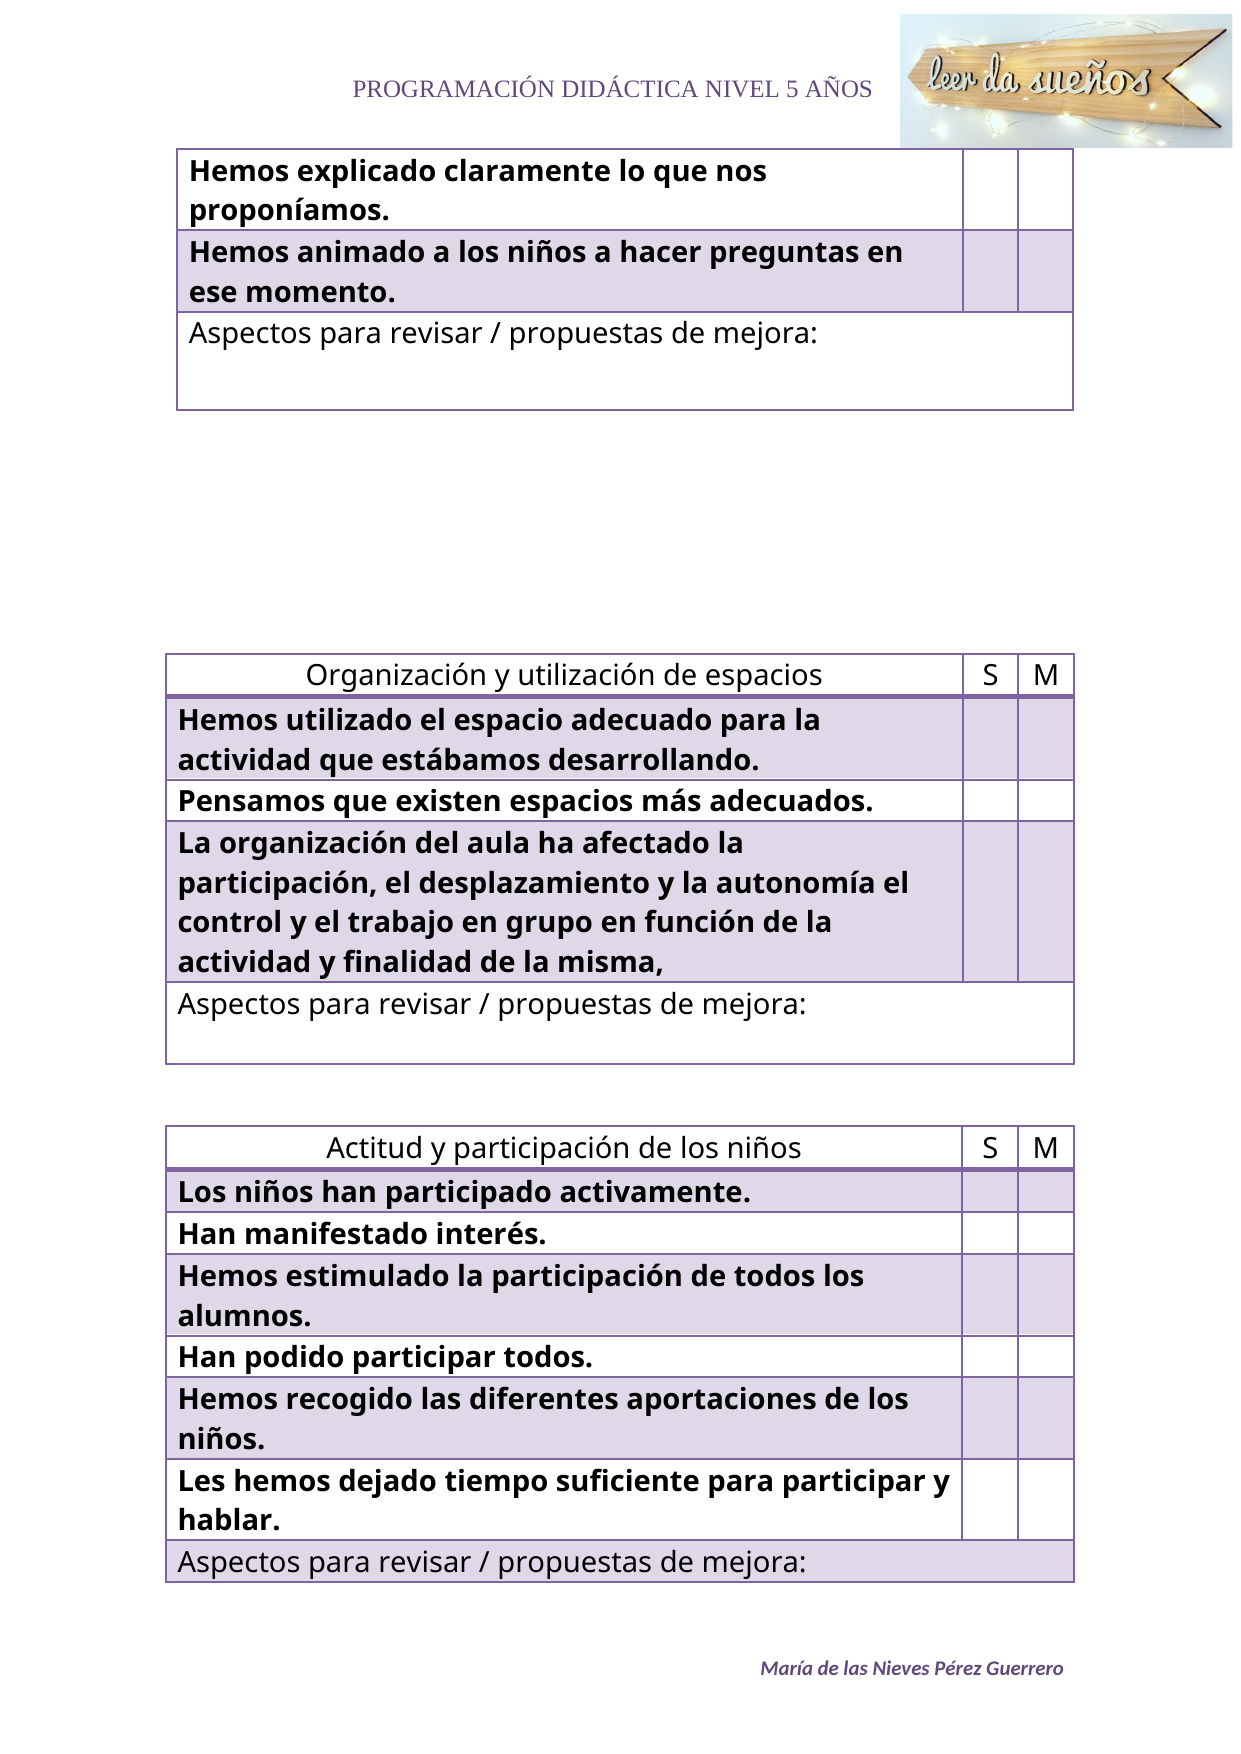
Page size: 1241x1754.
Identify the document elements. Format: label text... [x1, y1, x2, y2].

table_cell La organización del aula ha afectado la participación, el desplazamiento y la autonomía el control y el trabajo en grupo en función de la actividad y finalidad de la misma, [167, 822, 962, 981]
table_cell [1019, 1213, 1073, 1253]
table_cell Hemos utilizado el espacio adecuado para la actividad que estábamos desarrollando. [167, 699, 962, 778]
table_cell Hemos animado a los niños a hacer preguntas en ese momento. [178, 231, 962, 311]
table_cell [963, 1255, 1017, 1334]
table_header M [1019, 655, 1073, 694]
table_cell Aspectos para revisar / propuestas de mejora: [167, 1541, 1073, 1581]
table_cell [1019, 1460, 1073, 1539]
table_cell Pensamos que existen espacios más adecuados. [167, 781, 962, 820]
table_cell [964, 231, 1017, 311]
table_cell Han podido participar todos. [167, 1337, 961, 1376]
table_cell [1019, 699, 1073, 778]
table_cell Les hemos dejado tiempo suficiente para participar y hablar. [167, 1460, 961, 1539]
table_cell Hemos explicado claramente lo que nos proponíamos. [178, 150, 962, 229]
table_cell [1019, 781, 1073, 820]
table_cell Han manifestado interés. [167, 1213, 961, 1253]
table_cell [964, 699, 1017, 778]
table_cell [1019, 822, 1073, 981]
table_header Actitud y participación de los niños [167, 1127, 961, 1167]
table_cell [963, 1213, 1017, 1253]
table_cell [964, 781, 1017, 820]
table_cell [964, 150, 1017, 229]
table_cell [1019, 231, 1072, 311]
table_header M [1019, 1127, 1073, 1167]
table_cell [963, 1337, 1017, 1376]
table_cell [1019, 1255, 1073, 1334]
table_cell Los niños han participado activamente. [167, 1172, 961, 1211]
table_cell Aspectos para revisar / propuestas de mejora: [167, 983, 1073, 1062]
table_header S [963, 1127, 1017, 1167]
table_cell [964, 822, 1017, 981]
table_header S [964, 655, 1017, 694]
table_cell Aspectos para revisar / propuestas de mejora: [178, 313, 1072, 408]
picture [900, 14, 1233, 148]
table_cell [1019, 1378, 1073, 1458]
table_header Organización y utilización de espacios [167, 655, 962, 694]
table_cell Hemos estimulado la participación de todos los alumnos. [167, 1255, 961, 1334]
table_cell Hemos recogido las diferentes aportaciones de los niños. [167, 1378, 961, 1458]
table_cell [963, 1460, 1017, 1539]
table_cell [1019, 1337, 1073, 1376]
table_cell [963, 1172, 1017, 1211]
table_cell [963, 1378, 1017, 1458]
table_cell [1019, 1172, 1073, 1211]
table_cell [1019, 150, 1072, 229]
